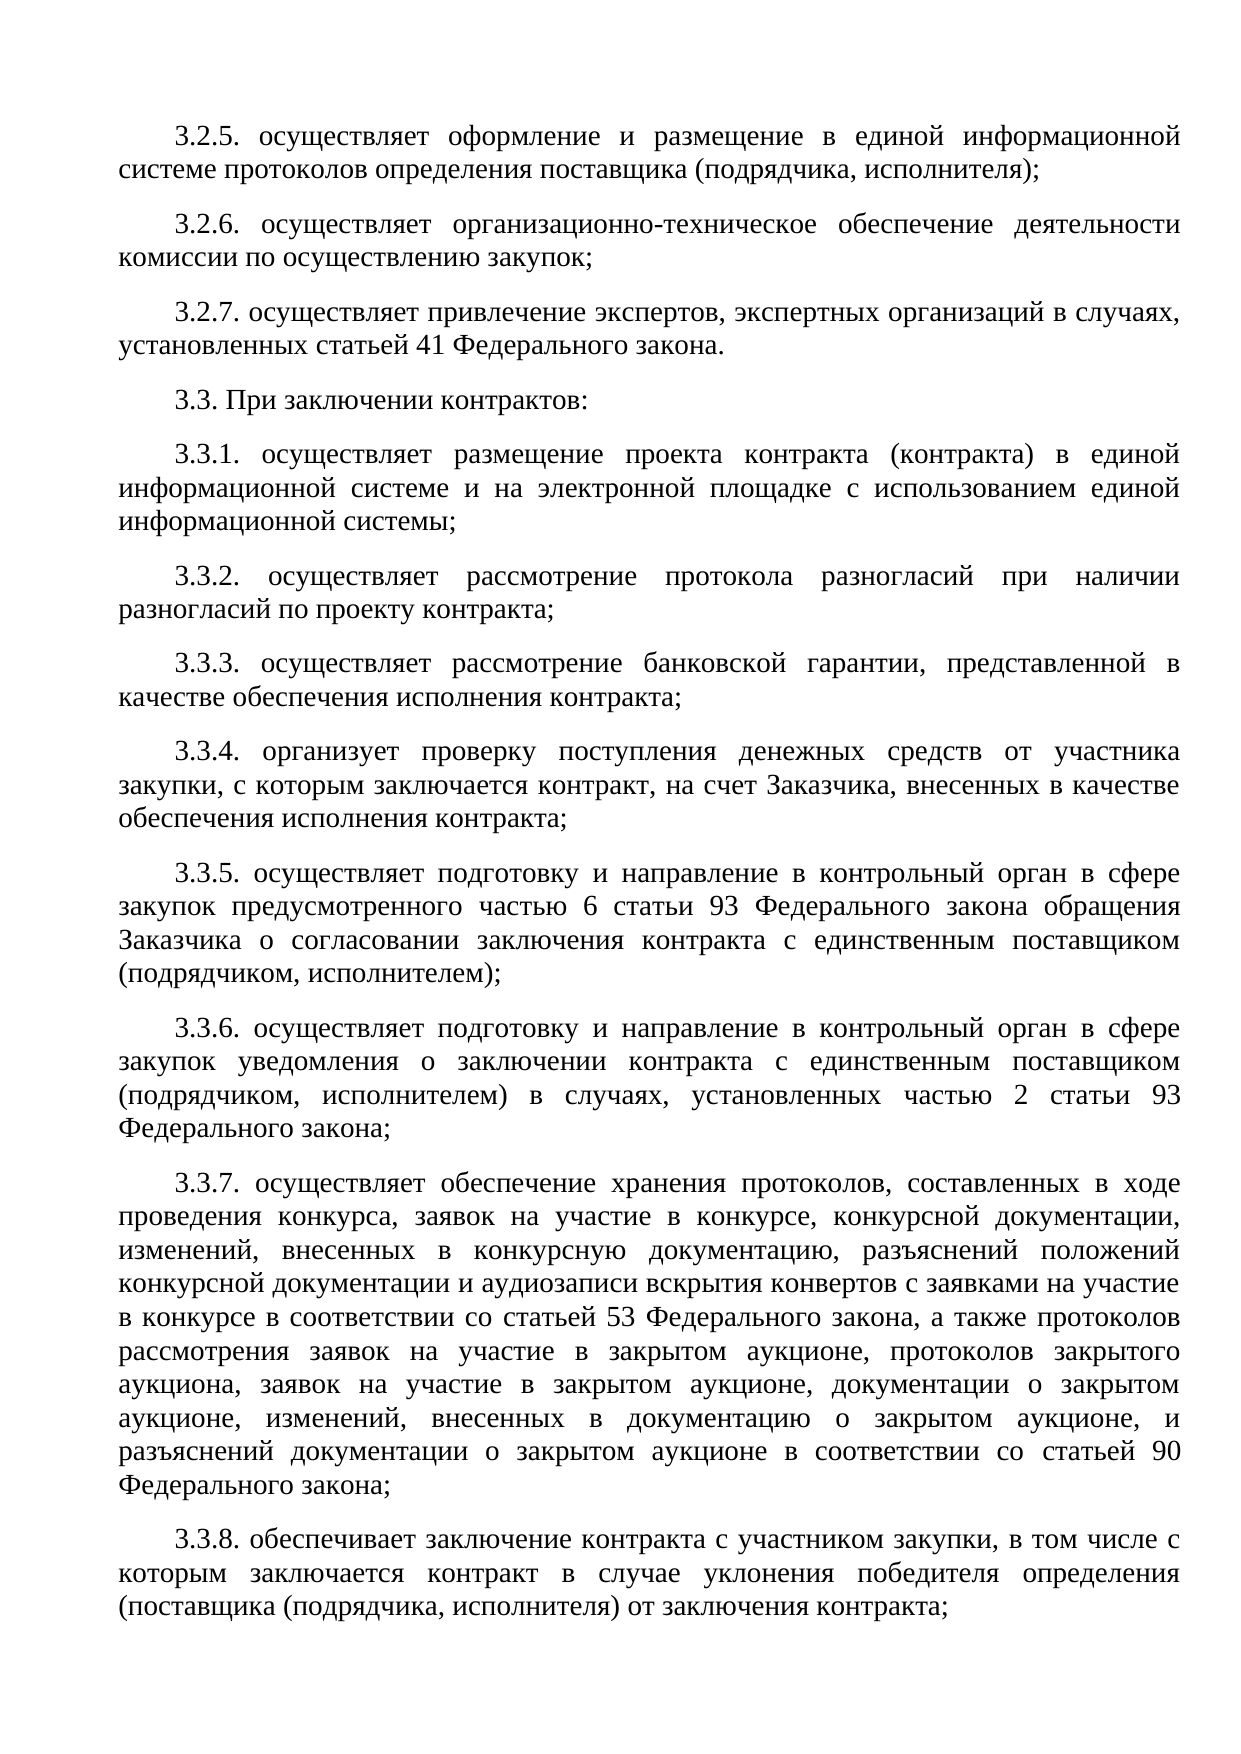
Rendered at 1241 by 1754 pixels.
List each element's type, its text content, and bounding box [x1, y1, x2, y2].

text 3.3.8. обеспечивает заключение контракта с участником закупки, в том числе с которым заключается контракт в случае уклонения победителя определения (поставщика (подрядчика, исполнителя) от заключения контракта; [118, 1521, 1181, 1622]
text 3.3.4. организует проверку поступления денежных средств от участника закупки, с которым заключается контракт, на счет Заказчика, внесенных в качестве обеспечения исполнения контракта; [118, 733, 1181, 834]
text 3.3.7. осуществляет обеспечение хранения протоколов, составленных в ходе проведения конкурса, заявок на участие в конкурсе, конкурсной документации, изменений, внесенных в конкурсную документацию, разъяснений положений конкурсной документации и аудиозаписи вскрытия конвертов с заявками на участие в конкурсе в соответствии со статьей 53 Федерального закона, а также протоколов рассмотрения заявок на участие в закрытом аукционе, протоколов закрытого аукциона, заявок на участие в закрытом аукционе, документации о закрытом аукционе, изменений, внесенных в документацию о закрытом аукционе, и разъяснений документации о закрытом аукционе в соответствии со статьей 90 Федерального закона; [118, 1165, 1181, 1500]
text 3.2.7. осуществляет привлечение экспертов, экспертных организаций в случаях, установленных статьей 41 Федерального закона. [118, 294, 1181, 361]
text 3.3.1. осуществляет размещение проекта контракта (контракта) в единой информационной системе и на электронной площадке с использованием единой информационной системы; [118, 436, 1181, 537]
text 3.2.6. осуществляет организационно-техническое обеспечение деятельности комиссии по осуществлению закупок; [118, 206, 1181, 273]
text 3.3.2. осуществляет рассмотрение протокола разногласий при наличии разногласий по проекту контракта; [118, 558, 1181, 625]
text 3.3.6. осуществляет подготовку и направление в контрольный орган в сфере закупок уведомления о заключении контракта с единственным поставщиком (подрядчиком, исполнителем) в случаях, установленных частью 2 статьи 93 Федерального закона; [118, 1010, 1181, 1144]
text 3.3.5. осуществляет подготовку и направление в контрольный орган в сфере закупок предусмотренного частью 6 статьи 93 Федерального закона обращения Заказчика о согласовании заключения контракта с единственным поставщиком (подрядчиком, исполнителем); [118, 855, 1181, 989]
text 3.3. При заключении контрактов: [118, 382, 1181, 415]
text 3.2.5. осуществляет оформление и размещение в единой информационной системе протоколов определения поставщика (подрядчика, исполнителя); [118, 118, 1181, 185]
text 3.3.3. осуществляет рассмотрение банковской гарантии, представленной в качестве обеспечения исполнения контракта; [118, 646, 1181, 713]
